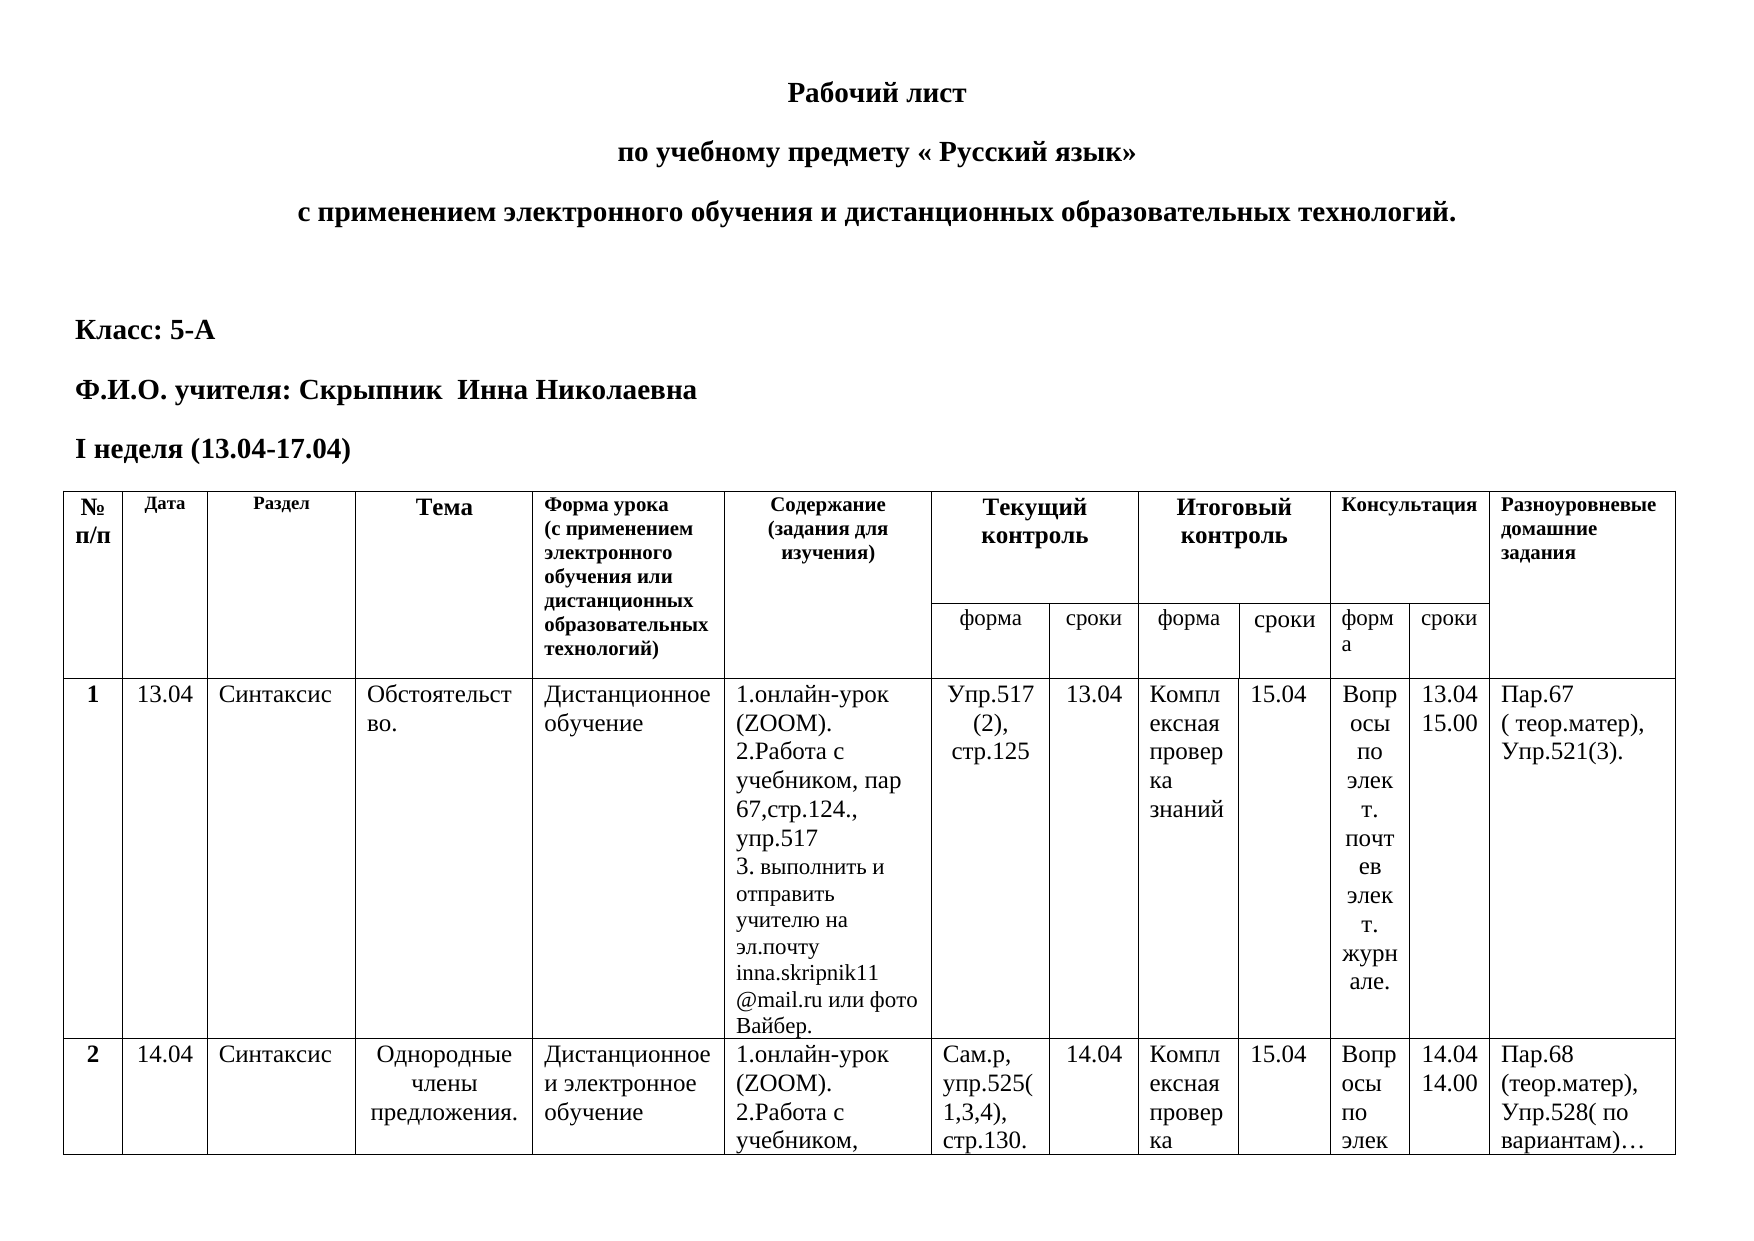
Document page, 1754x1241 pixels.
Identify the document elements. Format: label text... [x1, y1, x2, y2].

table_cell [533, 1039, 724, 1154]
table_cell Упр.517(2), стр.125 [932, 679, 1049, 1038]
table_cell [1490, 1039, 1675, 1154]
table_cell Пар.67 ( теор.матер), Упр.521(3). [1490, 679, 1675, 1038]
table_cell 14.04 [1050, 1039, 1138, 1154]
table_cell сроки [1050, 604, 1138, 678]
text по учебному предмету « Русский язык» [75, 134, 1679, 168]
table_cell Синтаксис [208, 1039, 355, 1154]
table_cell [1139, 1039, 1238, 1154]
table_cell 1 [64, 679, 122, 1038]
text с применением электронного обучения и дистанционных образовательных технологий. [75, 194, 1679, 227]
table_cell форма [932, 604, 1049, 678]
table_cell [725, 1039, 931, 1154]
table_cell 13.04 [1050, 679, 1138, 1038]
table_cell 13.04 [123, 679, 207, 1038]
table_cell 14.04 14.00 [1410, 1039, 1489, 1154]
table_cell форма [1139, 604, 1239, 678]
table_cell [356, 1039, 532, 1154]
text Рабочий лист [75, 75, 1679, 108]
table_cell 15.04 [1239, 1039, 1330, 1154]
table_cell 1.онлайн-урок (ZOOM). 2.Работа с учебником, пар 67,стр.124., упр.517 3. выполнить и отправить учителю на эл.почту inna.skripnik11@mail.ru или фото Вайбер. [725, 679, 931, 1038]
table_header Дата [123, 492, 207, 678]
table_cell 15.04 [1239, 679, 1330, 1038]
table_cell сроки [1410, 604, 1489, 678]
table_cell Вопросы по элект. почтев элект. журнале. [1331, 679, 1409, 1038]
text I неделя (13.04-17.04) [75, 431, 1679, 465]
table_header Разноуровневые домашние задания [1490, 492, 1675, 678]
table_header Тема [356, 492, 532, 678]
table_cell форма [1331, 604, 1409, 678]
table_header Итоговый контроль [1139, 492, 1330, 603]
text Класс: 5-А [75, 312, 1679, 346]
text Ф.И.О. учителя: Скрыпник Инна Николаевна [75, 372, 1679, 405]
table_cell 2 [64, 1039, 122, 1154]
table_header Раздел [208, 492, 355, 678]
table_header Содержание (задания для изучения) [725, 492, 931, 678]
table_header Форма урока (с применением электронного обучения или дистанционных образовательных технологий) [533, 492, 724, 678]
table_header Текущий контроль [932, 492, 1138, 603]
table_cell 14.04 [123, 1039, 207, 1154]
table_header Консультация [1331, 492, 1489, 603]
table_cell Дистанционное обучение [533, 679, 724, 1038]
table_cell сроки [1240, 604, 1330, 678]
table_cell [1331, 1039, 1409, 1154]
table_cell 13.04 15.00 [1410, 679, 1489, 1038]
table_cell Обстоятельство. [356, 679, 532, 1038]
table_cell Комплексная проверка знаний [1139, 679, 1238, 1038]
table_cell Синтаксис [208, 679, 355, 1038]
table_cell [932, 1039, 1049, 1154]
table_header № п/п [64, 492, 122, 678]
